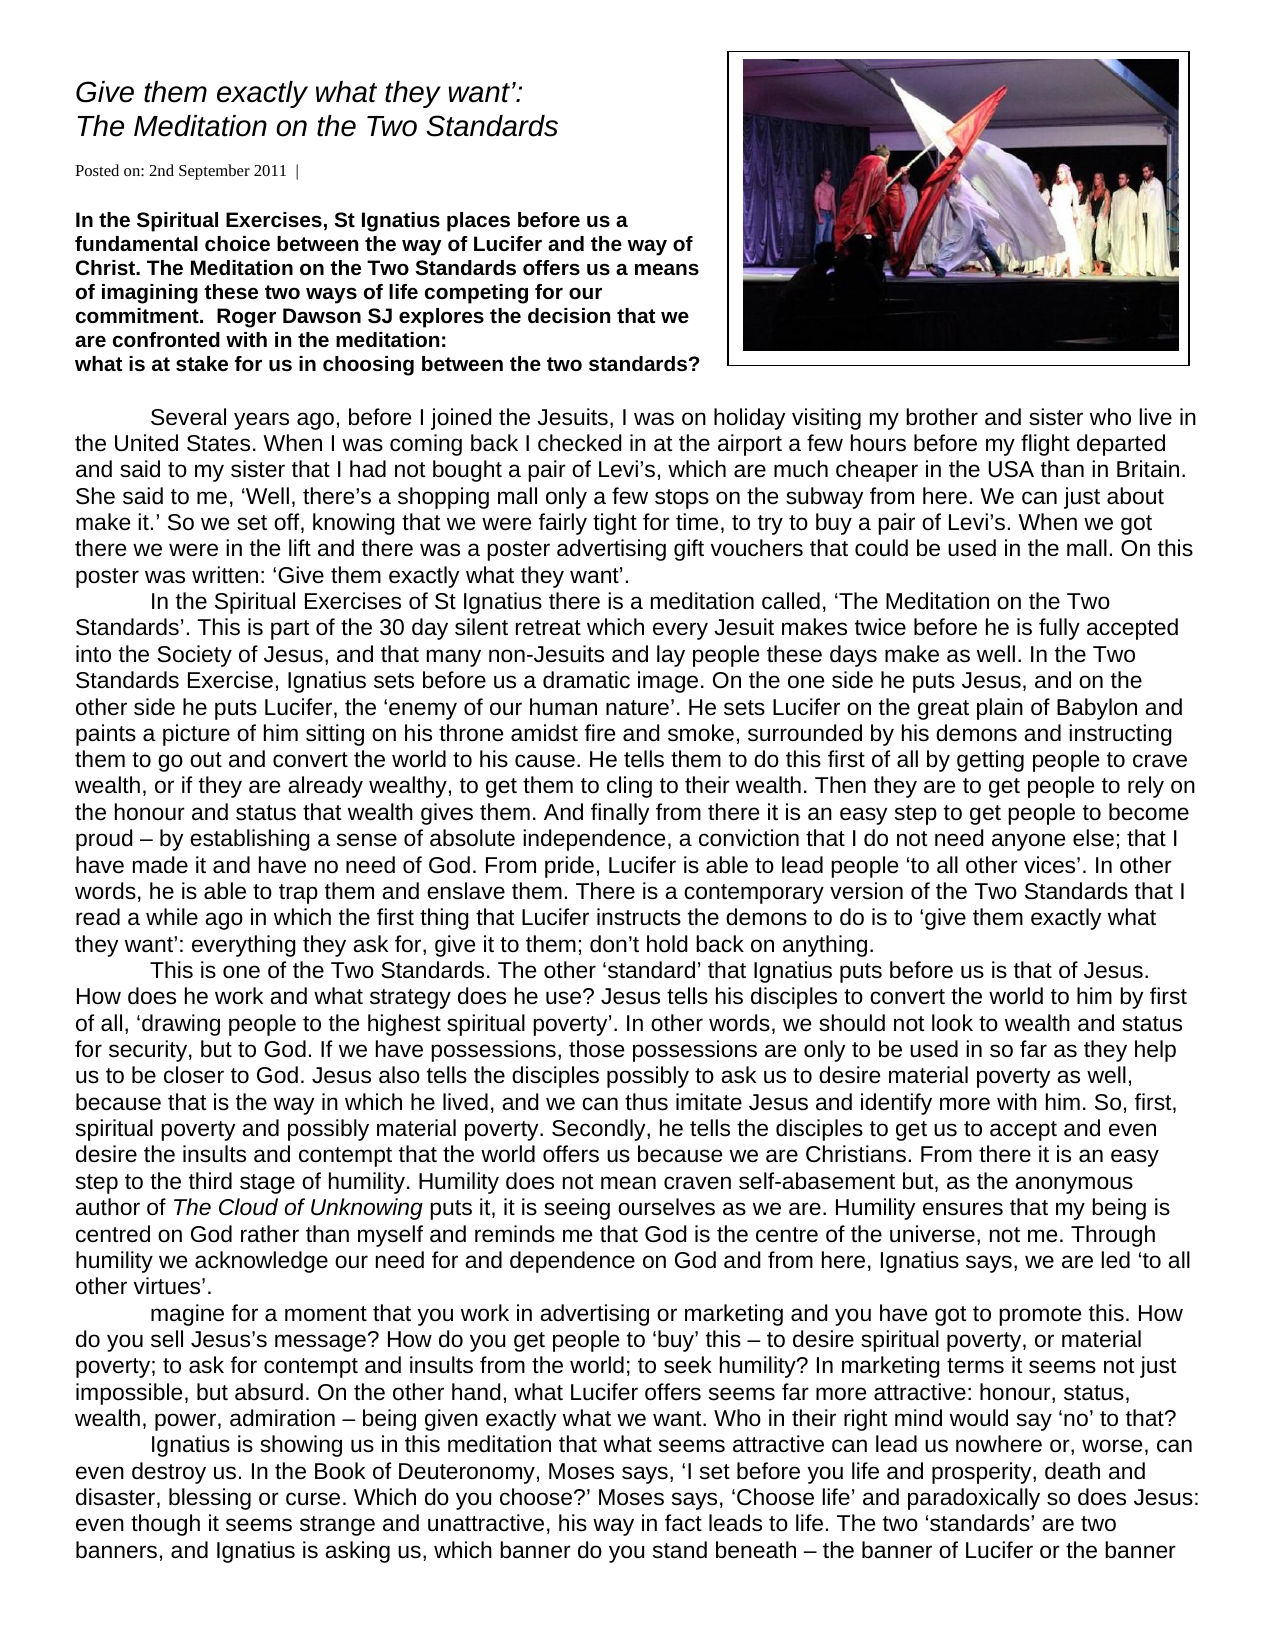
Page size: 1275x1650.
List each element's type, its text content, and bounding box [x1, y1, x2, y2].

picture [743, 59, 1179, 351]
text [75, 1431, 1200, 1563]
text Posted on: 2nd September 2011 | [75, 142, 727, 179]
text magine for a moment that you work in advertising or marketing and you have got to promote this. How do you sell Jesus’s message? How do you get people to ‘buy’ this – to desire spiritual poverty, or material poverty; to ask for contempt and insults from the world; to seek humility? In marketing terms it seems not just impossible, but absurd. On the other hand, what Lucifer offers seems far more attractive: honour, status, wealth, power, admiration – being given exactly what we want. Who in their right mind would say ‘no’ to that? [75, 1299, 1200, 1431]
text This is one of the Two Standards. The other ‘standard’ that Ignatius puts before us is that of Jesus. How does he work and what strategy does he use? Jesus tells his disciples to convert the world to him by first of all, ‘drawing people to the highest spiritual poverty’. In other words, we should not look to wealth and status for security, but to God. If we have possessions, those possessions are only to be used in so far as they help us to be closer to God. Jesus also tells the disciples possibly to ask us to desire material poverty as well, because that is the way in which he lived, and we can thus imitate Jesus and identify more with him. So, first, spiritual poverty and possibly material poverty. Secondly, he tells the disciples to get us to accept and even desire the insults and contempt that the world offers us because we are Christians. From there it is an easy step to the third stage of humility. Humility does not mean craven self-abasement but, as the anonymous author of The Cloud of Unknowing puts it, it is seeing ourselves as we are. Humility ensures that my being is centred on God rather than myself and reminds me that God is the centre of the universe, not me. Through humility we acknowledge our need for and dependence on God and from here, Ignatius says, we are led ‘to all other virtues’. [75, 957, 1200, 1299]
text In the Spiritual Exercises of St Ignatius there is a meditation called, ‘The Meditation on the Two Standards’. This is part of the 30 day silent retreat which every Jesuit makes twice before he is fully accepted into the Society of Jesus, and that many non-Jesuits and lay people these days make as well. In the Two Standards Exercise, Ignatius sets before us a dramatic image. On the one side he puts Jesus, and on the other side he puts Lucifer, the ‘enemy of our human nature’. He sets Lucifer on the great plain of Babylon and paints a picture of him sitting on his throne amidst fire and smoke, surrounded by his demons and instructing them to go out and convert the world to his cause. He tells them to do this first of all by getting people to crave wealth, or if they are already wealthy, to get them to cling to their wealth. Then they are to get people to rely on the honour and status that wealth gives them. And finally from there it is an easy step to get people to become proud – by establishing a sense of absolute independence, a conviction that I do not need anyone else; that I have made it and have no need of God. From pride, Lucifer is able to lead people ‘to all other vices’. In other words, he is able to trap them and enslave them. There is a contemporary version of the Two Standards that I read a while ago in which the first thing that Lucifer instructs the demons to do is to ‘give them exactly what they want’: everything they ask for, give it to them; don’t hold back on anything. [75, 588, 1200, 957]
text The Meditation on the Two Standards [75, 108, 727, 142]
text Several years ago, before I joined the Jesuits, I was on holiday visiting my brother and sister who live in the United States. When I was coming back I checked in at the airport a few hours before my flight departed and said to my sister that I had not bought a pair of Levi’s, which are much cheaper in the USA than in Britain. She said to me, ‘Well, there’s a shopping mall only a few stops on the subway from here. We can just about make it.’ So we set off, knowing that we were fairly tight for time, to try to buy a pair of Levi’s. When we got there we were in the lift and there was a poster advertising gift vouchers that could be used in the mall. On this poster was written: ‘Give them exactly what they want’. [75, 403, 1200, 588]
text In the Spiritual Exercises, St Ignatius places before us a fundamental choice between the way of Lucifer and the way of Christ. The Meditation on the Two Standards offers us a means of imagining these two ways of life competing for our commitment. Roger Dawson SJ explores the decision that we are confronted with in the meditation: what is at stake for us in choosing between the two standards? [75, 208, 1200, 376]
text Give them exactly what they want’: [75, 75, 727, 108]
